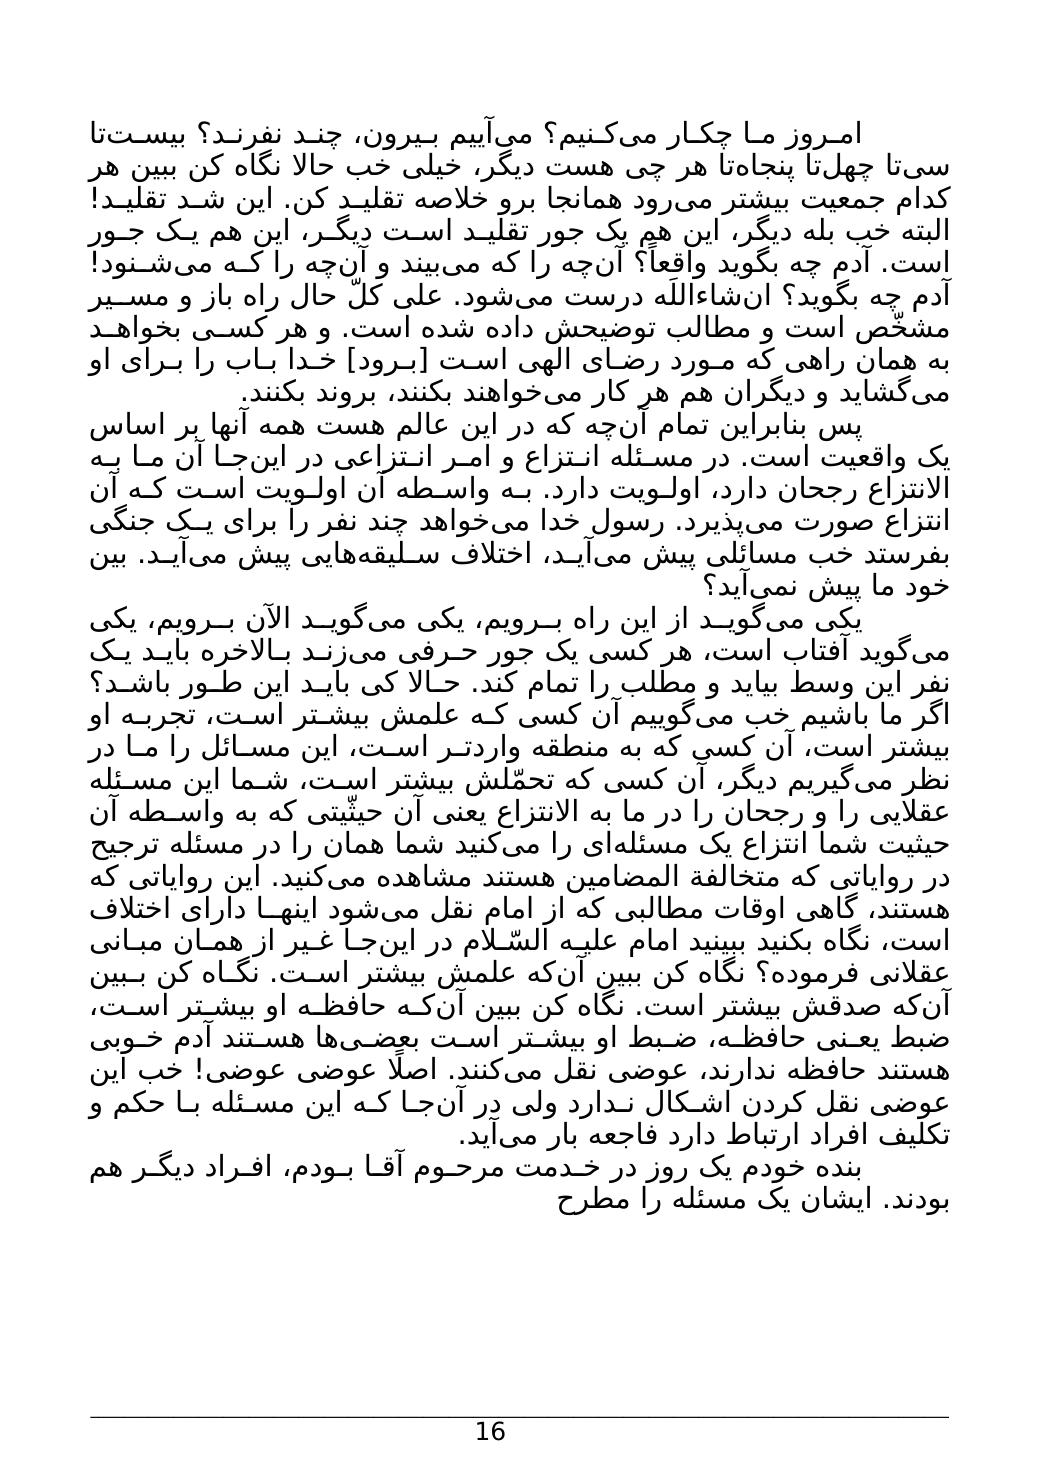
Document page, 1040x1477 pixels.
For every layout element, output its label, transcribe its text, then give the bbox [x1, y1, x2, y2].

text یکی می‌گوید از این راه برویم، یکی می‌گوید الآن برویم، یکی می‌گوید آفتاب است، هر کسی یک جور حرفی می‌زند بالاخره باید یک نفر این وسط بیاید و مطلب را تمام کند. حالا کی باید این طور باشد؟ اگر ما باشیم خب می‌گوییم آن کسی که علمش بیشتر است، تجربه او بیشتر است، آن کسی که به منطقه واردتر است، این مسائل را ما در نظر می‌گیریم دیگر، آن کسی که تحمّلش بیشتر است، شما این مسئله عقلایی را و رجحان را در ما به الانتزاع یعنی آن حیثّیتی که به واسطه آن حیثیت شما انتزاع یک مسئله‌ای را می‌کنید شما همان را در مسئله ترجیح در روایاتی که متخالفة المضامین هستند مشاهده می‌کنید. این روایاتی که هستند، گاهی اوقات مطالبی که از امام نقل می‌شود اینها دارای اختلاف است، نگاه بکنید ببینید امام علیه السّلام در این‌جا غیر از همان مبانی عقلانی فرموده؟ نگاه کن ببین آن‌که علمش بیشتر است. نگاه کن ببین آن‌که صدقش بیشتر است. نگاه کن ببین آن‌که حافظه او بیشتر است، ضبط یعنی حافظه، ضبط او بیشتر است بعضی‌ها هستند آدم خوبی هستند حافظه ندارند، عوضی نقل می‌کنند. اصلًا عوضی عوضی! خب این عوضی نقل کردن اشکال ندارد ولی در آن‌جا که این مسئله با حکم و تکلیف افراد ارتباط دارد فاجعه بار می‌آید. [89, 602, 951, 1151]
text پس بنابراین تمام آن‌چه که در این عالم هست همه آنها بر اساس یک واقعیت است. در مسئله انتزاع و امر انتزاعی در این‌جا آن ما به الانتزاع رجحان دارد، اولویت دارد. به واسطه آن اولویت است که آن انتزاع صورت می‌پذیرد. رسول خدا می‌خواهد چند نفر را برای یک جنگی بفرستد خب مسائلی پیش می‌آید، اختلاف سلیقه‌هایی پیش می‌آید. بین خود ما پیش نمی‌آید؟ [89, 409, 951, 602]
text بنده خودم یک روز در خدمت مرحوم آقا بودم، افراد دیگر هم بودند. ایشان یک مسئله را مطرح‌ [89, 1151, 951, 1216]
text امروز ما چکار می‌کنیم؟ می‌آییم بیرون، چند نفرند؟ بیست‌تا سی‌تا چهل‌تا پنجاه‌تا هر چی هست دیگر، خیلی خب حالا نگاه کن ببین هر کدام جمعیت بیشتر می‌رود همانجا برو خلاصه تقلید کن. این شد تقلید! البته خب بله دیگر، این هم یک جور تقلید است دیگر، این هم یک جور است. آدم چه بگوید واقعاً؟ آن‌چه را که می‌بیند و آن‌چه را که می‌شنود! آدم چه بگوید؟ ان‌شاءاللَه درست می‌شود. علی کلّ حال راه باز و مسیر مشخّص است و مطالب توضیحش داده شده است. و هر کسی بخواهد به همان راهی که مورد رضای الهی است [برود] خدا باب را برای او می‌گشاید و دیگران هم هر کار می‌خواهند بکنند، بروند بکنند. [89, 118, 951, 409]
